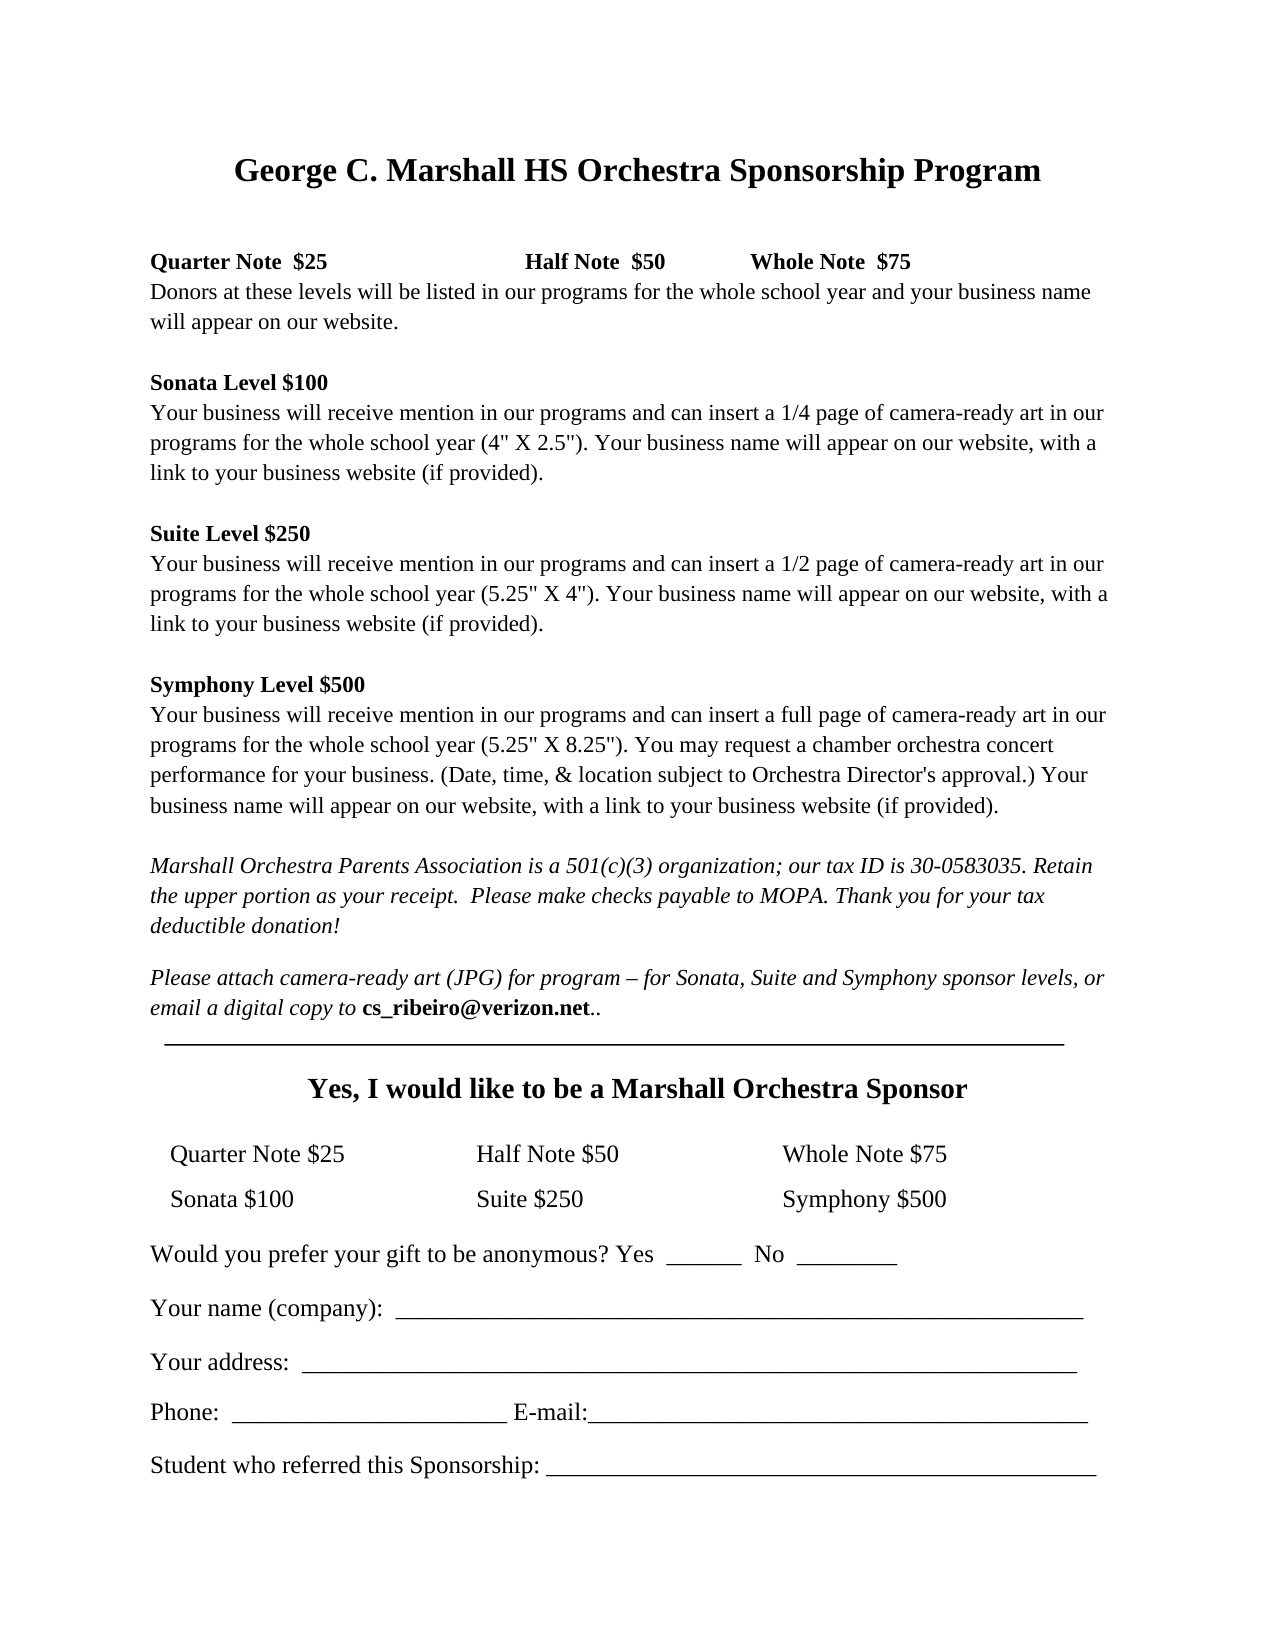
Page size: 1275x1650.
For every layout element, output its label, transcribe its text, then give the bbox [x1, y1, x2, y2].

text Symphony Level $500 [150, 671, 1125, 697]
text Phone: ______________________ E-mail:________________________________________ [150, 1397, 1125, 1426]
text Your business will receive mention in our programs and can insert a 1/2 page of camera-ready art in our programs for the whole school year (5.25" X 4"). Your business name will appear on our website, with a link to your business website (if provided). [150, 550, 1125, 637]
text Sonata Level $100 [150, 369, 1125, 395]
text Student who referred this Sponsorship: ____________________________________________ [150, 1451, 1125, 1479]
text Yes, I would like to be a Marshall Orchestra Sponsor [150, 1071, 1125, 1105]
text Marshall Orchestra Parents Association is a 501(c)(3) organization; our tax ID is 30-0583035. Retain the upper portion as your receipt. Please make checks payable to MOPA. Thank you for your tax deductible donation! [150, 852, 1125, 939]
text Your business will receive mention in our programs and can insert a full page of camera-ready art in our programs for the whole school year (5.25" X 8.25"). You may request a chamber orchestra concert performance for your business. (Date, time, & location subject to Orchestra Director's approval.) Your business name will appear on our website, with a link to your business website (if provided). [150, 701, 1125, 818]
table_header Whole Note $75 [774, 1131, 1080, 1176]
text Donors at these levels will be listed in our programs for the whole school year and your business name will appear on our website. [150, 278, 1125, 335]
text Would you prefer your gift to be anonymous? Yes ______ No ________ [150, 1239, 1125, 1268]
text Quarter Note $25 Half Note $50 Whole Note $75 [150, 248, 1125, 274]
table_cell Sonata $100 [161, 1176, 468, 1239]
table_header Half Note $50 [468, 1131, 774, 1176]
text Your address: ______________________________________________________________ [150, 1347, 1125, 1376]
text Please attach camera-ready art (JPG) for program – for Sonata, Suite and Symphony sponsor levels, or email a digital copy to cs_ribeiro@verizon.net.. [150, 963, 1125, 1020]
text Your business will receive mention in our programs and can insert a 1/4 page of camera-ready art in our programs for the whole school year (4" X 2.5"). Your business name will appear on our website, with a link to your business website (if provided). [150, 399, 1125, 486]
text George C. Marshall HS Orchestra Sponsorship Program [150, 150, 1125, 188]
text Suite Level $250 [150, 520, 1125, 546]
table_header Quarter Note $25 [161, 1131, 468, 1176]
text Your name (company): _______________________________________________________ [150, 1293, 1125, 1322]
table_cell Suite $250 [468, 1176, 774, 1239]
table_cell Symphony $500 [774, 1176, 1080, 1239]
